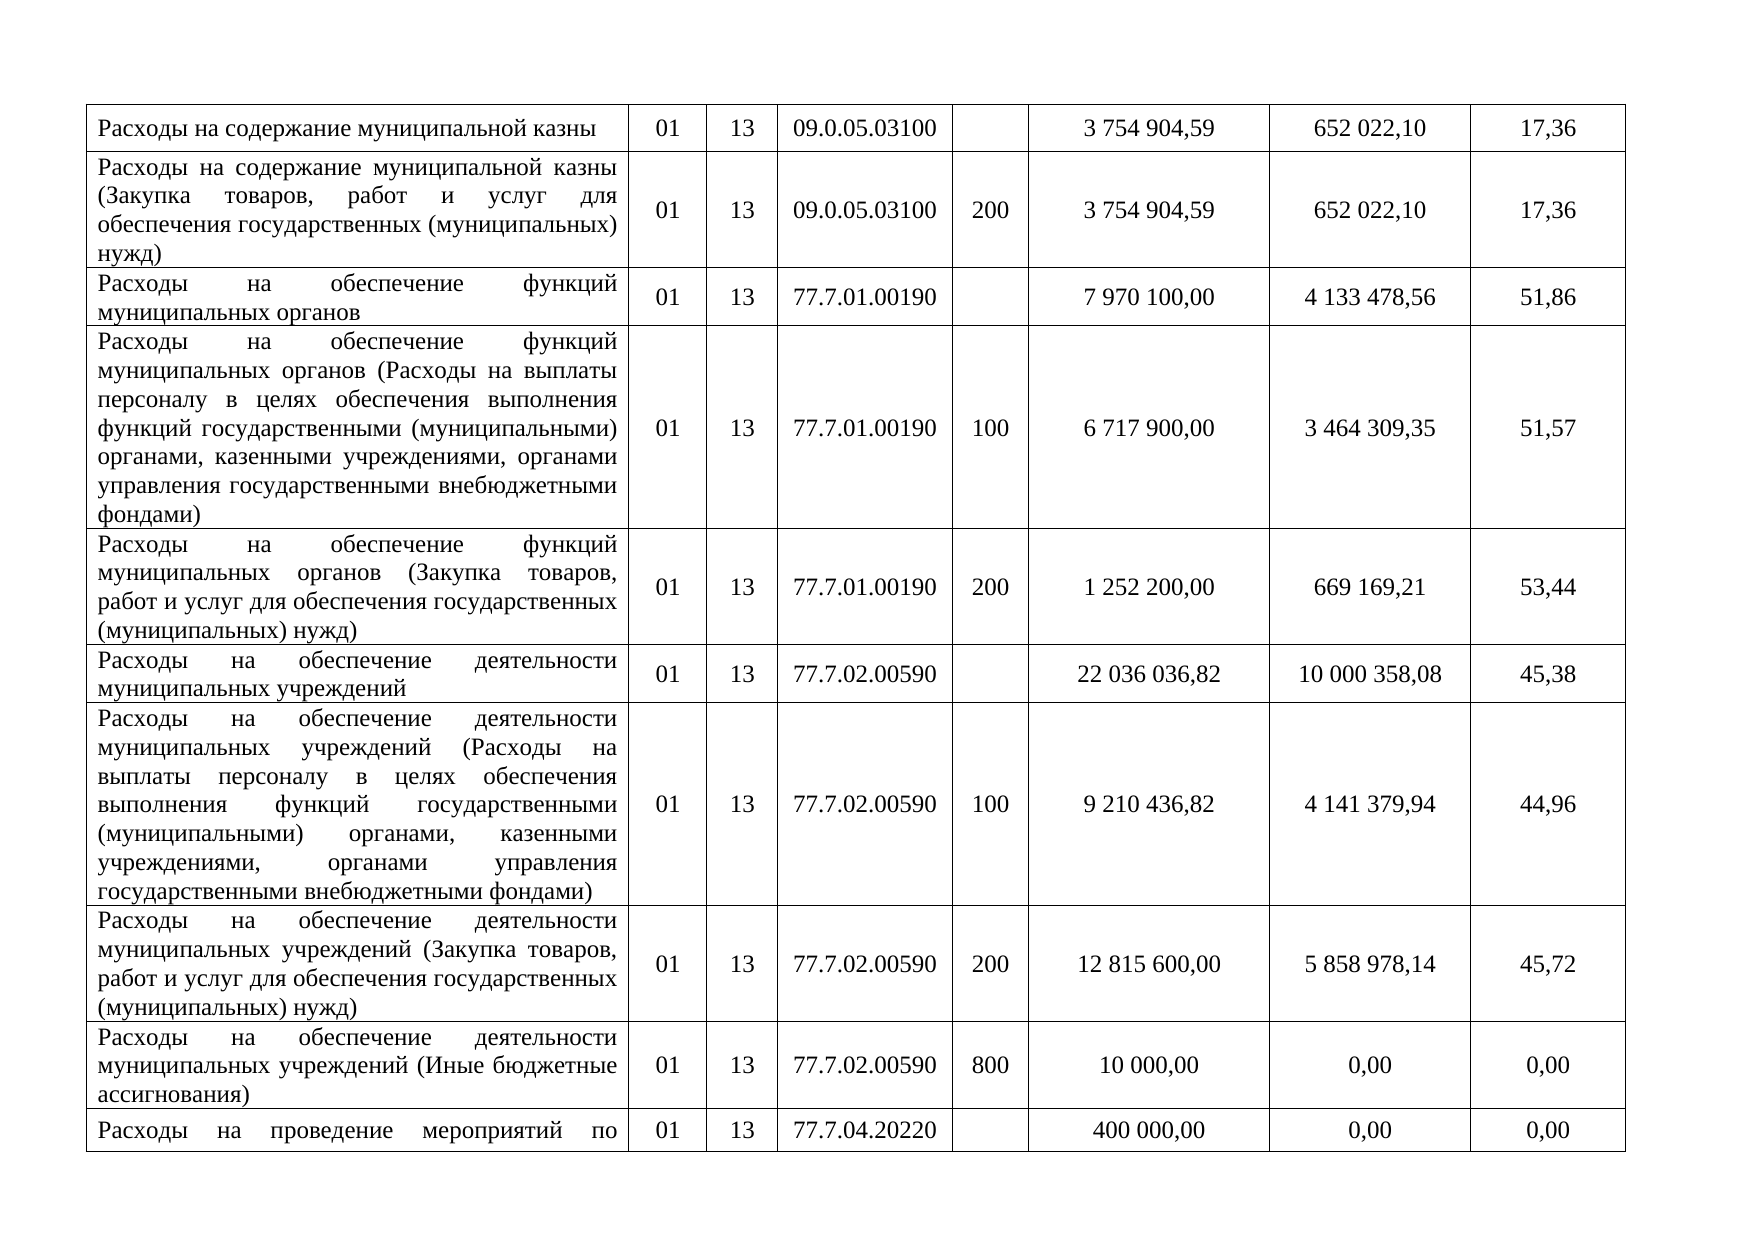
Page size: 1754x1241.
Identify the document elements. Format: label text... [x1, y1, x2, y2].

table_cell 3 754 904,59 [1029, 105, 1269, 151]
table_cell 200 [953, 529, 1028, 644]
table_cell 44,96 [1471, 703, 1625, 904]
table_cell 13 [707, 1109, 777, 1151]
table_cell Расходы на содержание муниципальной казны (Закупка товаров, работ и услуг для обеспечения государственных (муниципальных) нужд) [87, 152, 628, 267]
table_cell 77.7.01.00190 [778, 268, 952, 325]
table_cell 200 [953, 906, 1028, 1021]
table_cell 77.7.02.00590 [778, 645, 952, 702]
table_cell Расходы на обеспечение функций муниципальных органов (Расходы на выплаты персоналу в целях обеспечения выполнения функций государственными (муниципальными) органами, казенными учреждениями, органами управления государственными внебюджетными фондами) [87, 326, 628, 528]
table_cell 1 252 200,00 [1029, 529, 1269, 644]
table_cell 01 [629, 703, 706, 904]
table_cell 5 858 978,14 [1270, 906, 1470, 1021]
table_cell 13 [707, 152, 777, 267]
table_cell [953, 268, 1028, 325]
table_cell 01 [629, 529, 706, 644]
table_cell 13 [707, 326, 777, 528]
table_cell 77.7.01.00190 [778, 326, 952, 528]
table_cell Расходы на обеспечение деятельности муниципальных учреждений (Иные бюджетные ассигнования) [87, 1022, 628, 1108]
table_cell 13 [707, 268, 777, 325]
table_cell 13 [707, 906, 777, 1021]
table_cell 22 036 036,82 [1029, 645, 1269, 702]
table_cell 01 [629, 1022, 706, 1108]
table_cell Расходы на обеспечение деятельности муниципальных учреждений (Закупка товаров, работ и услуг для обеспечения государственных (муниципальных) нужд) [87, 906, 628, 1021]
table_cell 0,00 [1270, 1109, 1470, 1151]
table_cell 10 000 358,08 [1270, 645, 1470, 702]
table_cell 01 [629, 906, 706, 1021]
table_cell 100 [953, 326, 1028, 528]
table_cell 12 815 600,00 [1029, 906, 1269, 1021]
table_cell 13 [707, 105, 777, 151]
table_cell 4 133 478,56 [1270, 268, 1470, 325]
table_cell 9 210 436,82 [1029, 703, 1269, 904]
table_cell 13 [707, 529, 777, 644]
table_cell 7 970 100,00 [1029, 268, 1269, 325]
table_cell 01 [629, 105, 706, 151]
table_cell 01 [629, 1109, 706, 1151]
table_cell 4 141 379,94 [1270, 703, 1470, 904]
table_cell 09.0.05.03100 [778, 105, 952, 151]
table_cell 45,38 [1471, 645, 1625, 702]
table_cell 53,44 [1471, 529, 1625, 644]
table_cell 800 [953, 1022, 1028, 1108]
table_cell 01 [629, 152, 706, 267]
table_cell 51,57 [1471, 326, 1625, 528]
table_cell 13 [707, 645, 777, 702]
table_cell 6 717 900,00 [1029, 326, 1269, 528]
table_cell 09.0.05.03100 [778, 152, 952, 267]
table_cell 652 022,10 [1270, 105, 1470, 151]
table_cell 3 754 904,59 [1029, 152, 1269, 267]
table_cell 17,36 [1471, 152, 1625, 267]
table_cell 652 022,10 [1270, 152, 1470, 267]
table_cell 0,00 [1471, 1022, 1625, 1108]
table_cell 100 [953, 703, 1028, 904]
table_cell 0,00 [1270, 1022, 1470, 1108]
table_cell 01 [629, 268, 706, 325]
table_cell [87, 1109, 628, 1151]
table_cell 77.7.01.00190 [778, 529, 952, 644]
table_cell [953, 105, 1028, 151]
table_cell 10 000,00 [1029, 1022, 1269, 1108]
table_cell 51,86 [1471, 268, 1625, 325]
table_cell Расходы на содержание муниципальной казны [87, 105, 628, 151]
table_cell [953, 1109, 1028, 1151]
table_cell Расходы на обеспечение деятельности муниципальных учреждений (Расходы на выплаты персоналу в целях обеспечения выполнения функций государственными (муниципальными) органами, казенными учреждениями, органами управления государственными внебюджетными фондами) [87, 703, 628, 904]
table_cell 200 [953, 152, 1028, 267]
table_cell 77.7.04.20220 [778, 1109, 952, 1151]
table_cell Расходы на обеспечение деятельности муниципальных учреждений [87, 645, 628, 702]
table_cell 3 464 309,35 [1270, 326, 1470, 528]
table_cell Расходы на обеспечение функций муниципальных органов [87, 268, 628, 325]
table_cell 01 [629, 645, 706, 702]
table_cell 77.7.02.00590 [778, 703, 952, 904]
table_cell 400 000,00 [1029, 1109, 1269, 1151]
table_cell 13 [707, 1022, 777, 1108]
table_cell 01 [629, 326, 706, 528]
table_cell 77.7.02.00590 [778, 1022, 952, 1108]
table_cell Расходы на обеспечение функций муниципальных органов (Закупка товаров, работ и услуг для обеспечения государственных (муниципальных) нужд) [87, 529, 628, 644]
table_cell 45,72 [1471, 906, 1625, 1021]
table_cell 669 169,21 [1270, 529, 1470, 644]
table_cell 77.7.02.00590 [778, 906, 952, 1021]
table_cell [953, 645, 1028, 702]
table_cell 0,00 [1471, 1109, 1625, 1151]
table_cell 17,36 [1471, 105, 1625, 151]
table_cell 13 [707, 703, 777, 904]
